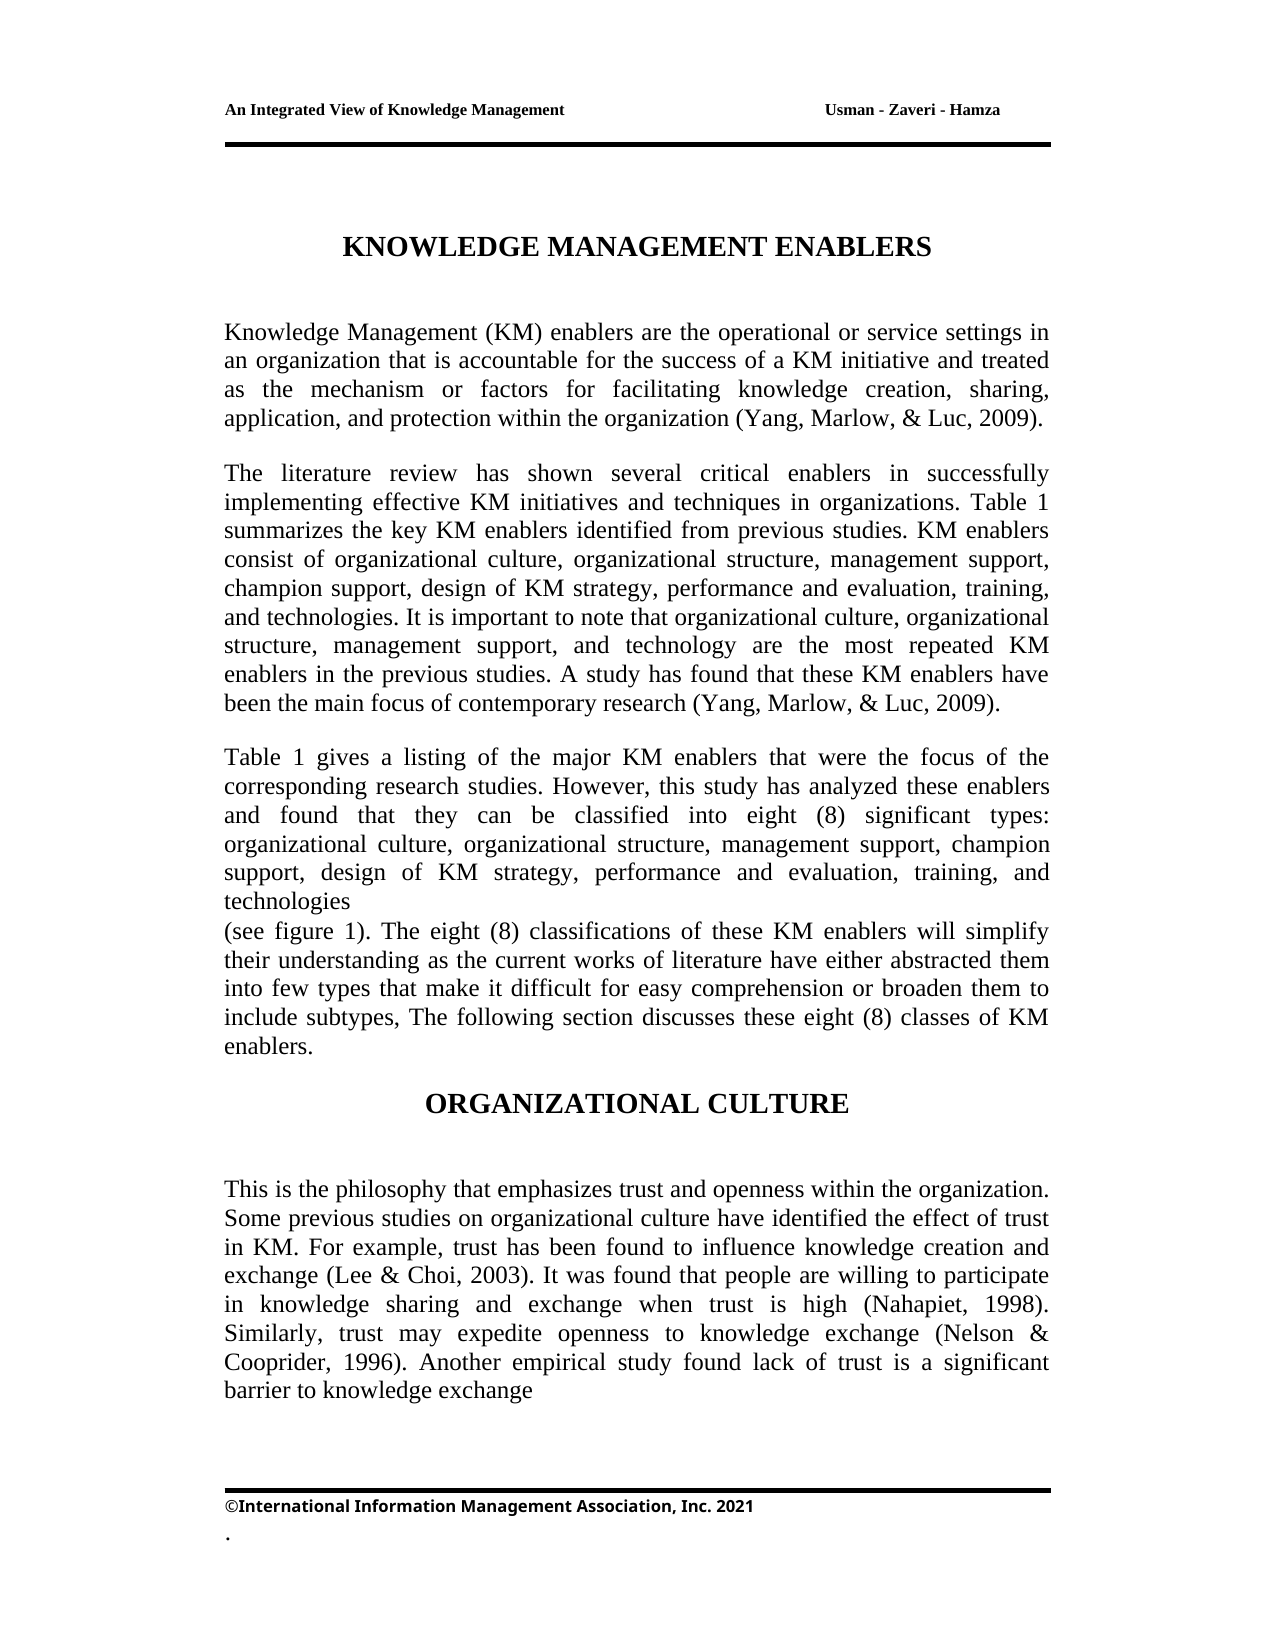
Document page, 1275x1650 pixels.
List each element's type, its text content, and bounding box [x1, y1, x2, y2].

subtitle ORGANIZATIONAL CULTURE [224, 1086, 1051, 1120]
text Knowledge Management (KM) enablers are the operational or service settings in an organization that is accountable for the success of a KM initiative and treated as the mechanism or factors for facilitating knowledge creation, sharing, application, and protection within the organization (Yang, Marlow, & Luc, 2009). [224, 317, 1051, 432]
text The literature review has shown several critical enablers in successfully implementing effective KM initiatives and techniques in organizations. Table 1 summarizes the key KM enablers identified from previous studies. KM enablers consist of organizational culture, organizational structure, management support, champion support, design of KM strategy, performance and evaluation, training, and technologies. It is important to note that organizational culture, organizational structure, management support, and technology are the most repeated KM enablers in the previous studies. A study has found that these KM enablers have been the main focus of contemporary research (Yang, Marlow, & Luc, 2009). [224, 458, 1051, 717]
text This is the philosophy that emphasizes trust and openness within the organization. Some previous studies on organizational culture have identified the effect of trust in KM. For example, trust has been found to influence knowledge creation and exchange (Lee & Choi, 2003). It was found that people are willing to participate in knowledge sharing and exchange when trust is high (Nahapiet, 1998). Similarly, trust may expedite openness to knowledge exchange (Nelson & Cooprider, 1996). Another empirical study found lack of trust is a significant barrier to knowledge exchange [224, 1174, 1051, 1404]
text Table 1 gives a listing of the major KM enablers that were the focus of the corresponding research studies. However, this study has analyzed these enablers and found that they can be classified into eight (8) significant types: organizational culture, organizational structure, management support, champion support, design of KM strategy, performance and evaluation, training, and technologies [224, 742, 1051, 915]
subtitle KNOWLEDGE MANAGEMENT ENABLERS [224, 229, 1051, 262]
text (see figure 1). The eight (8) classifications of these KM enablers will simplify their understanding as the current works of literature have either abstracted them into few types that make it difficult for easy comprehension or broaden them to include subtypes, The following section discusses these eight (8) classes of KM enablers. [224, 916, 1051, 1060]
